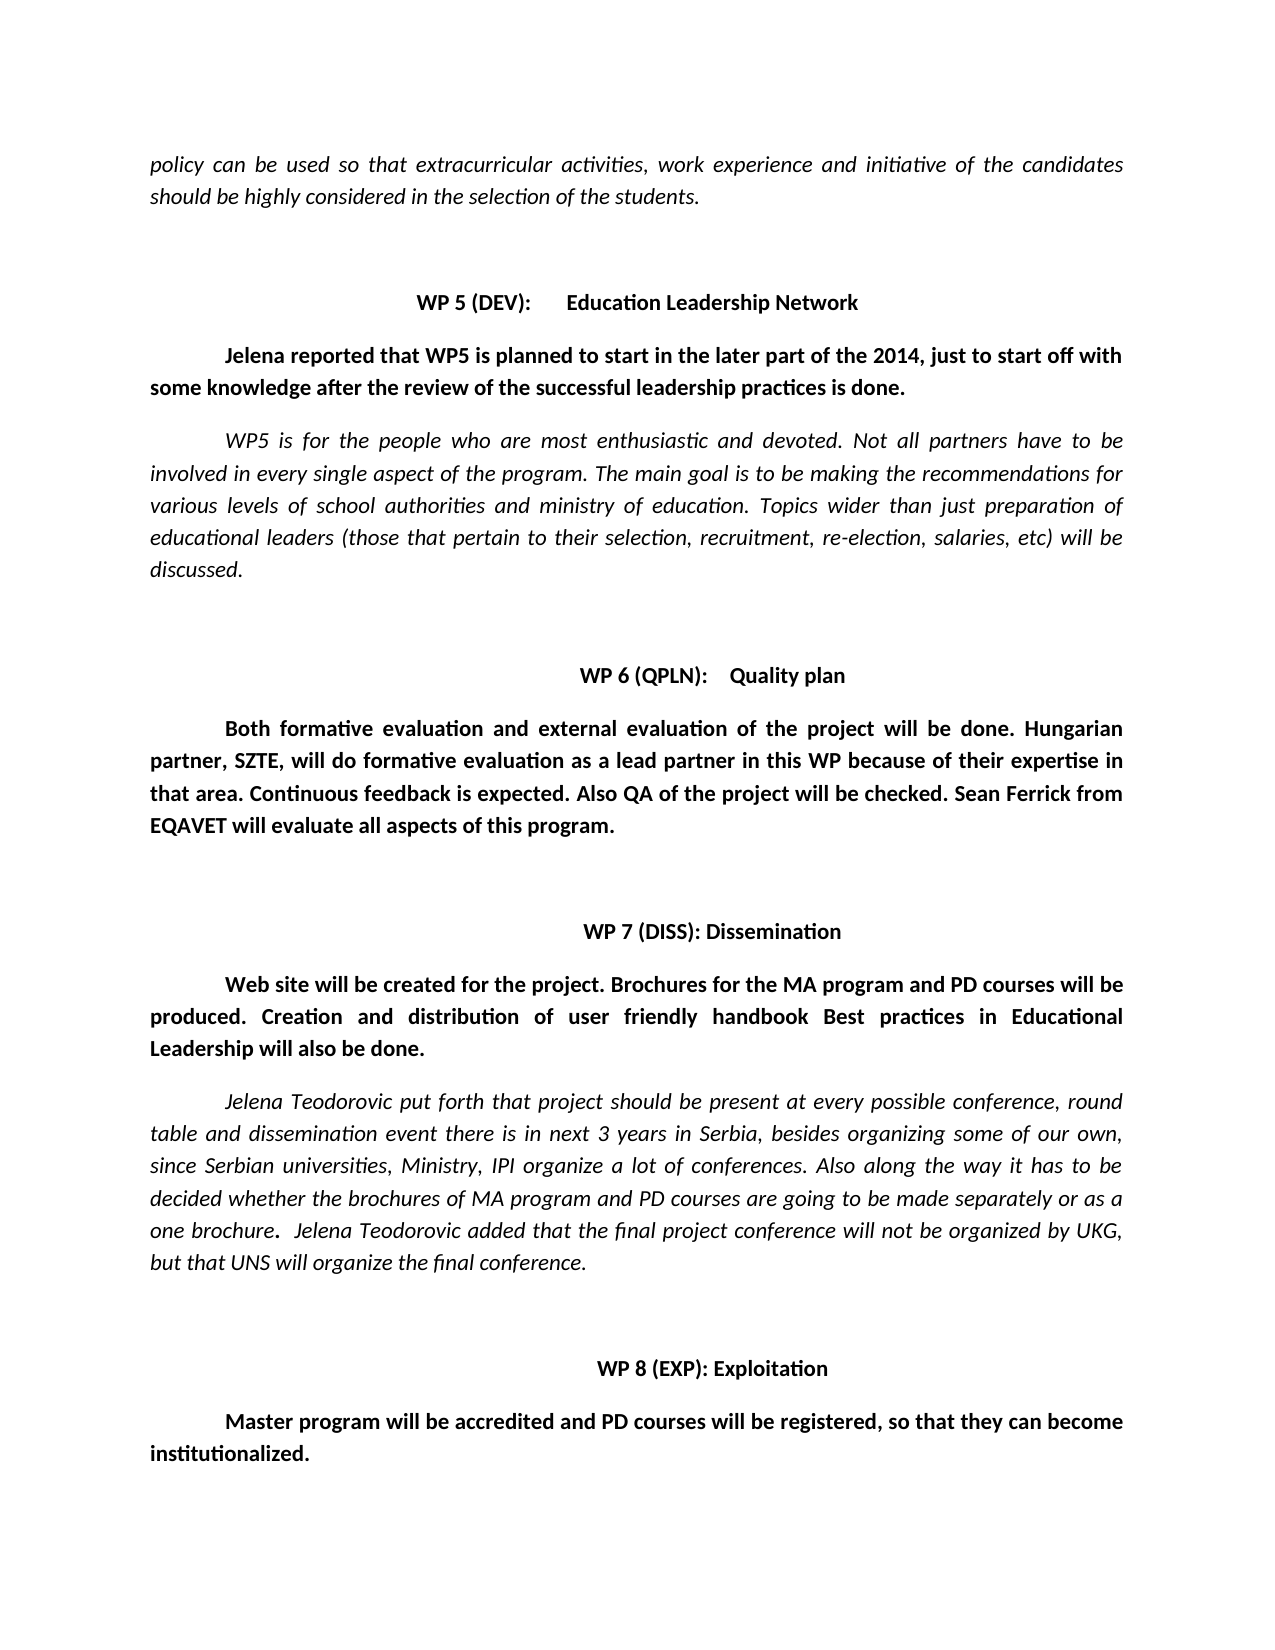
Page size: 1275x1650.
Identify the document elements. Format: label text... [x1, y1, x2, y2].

text Web site will be created for the project. Brochures for the MA program and PD courses will be produced. Creation and distribution of user friendly handbook Best practices in Educational Leadership will also be done. [150, 970, 1125, 1062]
text Jelena reported that WP5 is planned to start in the later part of the 2014, just to start off with some knowledge after the review of the successful leadership practices is done. [150, 341, 1125, 401]
text WP 5 (DEV): Education Leadership Network [150, 288, 1125, 316]
text WP5 is for the people who are most enthusiastic and devoted. Not all partners have to be involved in every single aspect of the program. The main goal is to be making the recommendations for various levels of school authorities and ministry of education. Topics wider than just preparation of educational leaders (those that pertain to their selection, recruitment, re-election, salaries, etc) will be discussed. [150, 426, 1125, 583]
text Both formative evaluation and external evaluation of the project will be done. Hungarian partner, SZTE, will do formative evaluation as a lead partner in this WP because of their expertise in that area. Continuous feedback is expected. Also QA of the project will be checked. Sean Ferrick from EQAVET will evaluate all aspects of this program. [150, 714, 1125, 839]
text WP 8 (EXP): Exploitation [300, 1354, 1125, 1382]
text Master program will be accredited and PD courses will be registered, so that they can become institutionalized. [150, 1407, 1125, 1467]
text Jelena Teodorovic put forth that project should be present at every possible conference, round table and dissemination event there is in next 3 years in Serbia, besides organizing some of our own, since Serbian universities, Ministry, IPI organize a lot of conferences. Also along the way it has to be decided whether the brochures of MA program and PD courses are going to be made separately or as a one brochure. Jelena Teodorovic added that the final project conference will not be organized by UKG, but that UNS will organize the final conference. [150, 1087, 1125, 1276]
text WP 7 (DISS): Dissemination [300, 917, 1125, 945]
text WP 6 (QPLN): Quality plan [300, 661, 1125, 689]
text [150, 150, 1125, 210]
